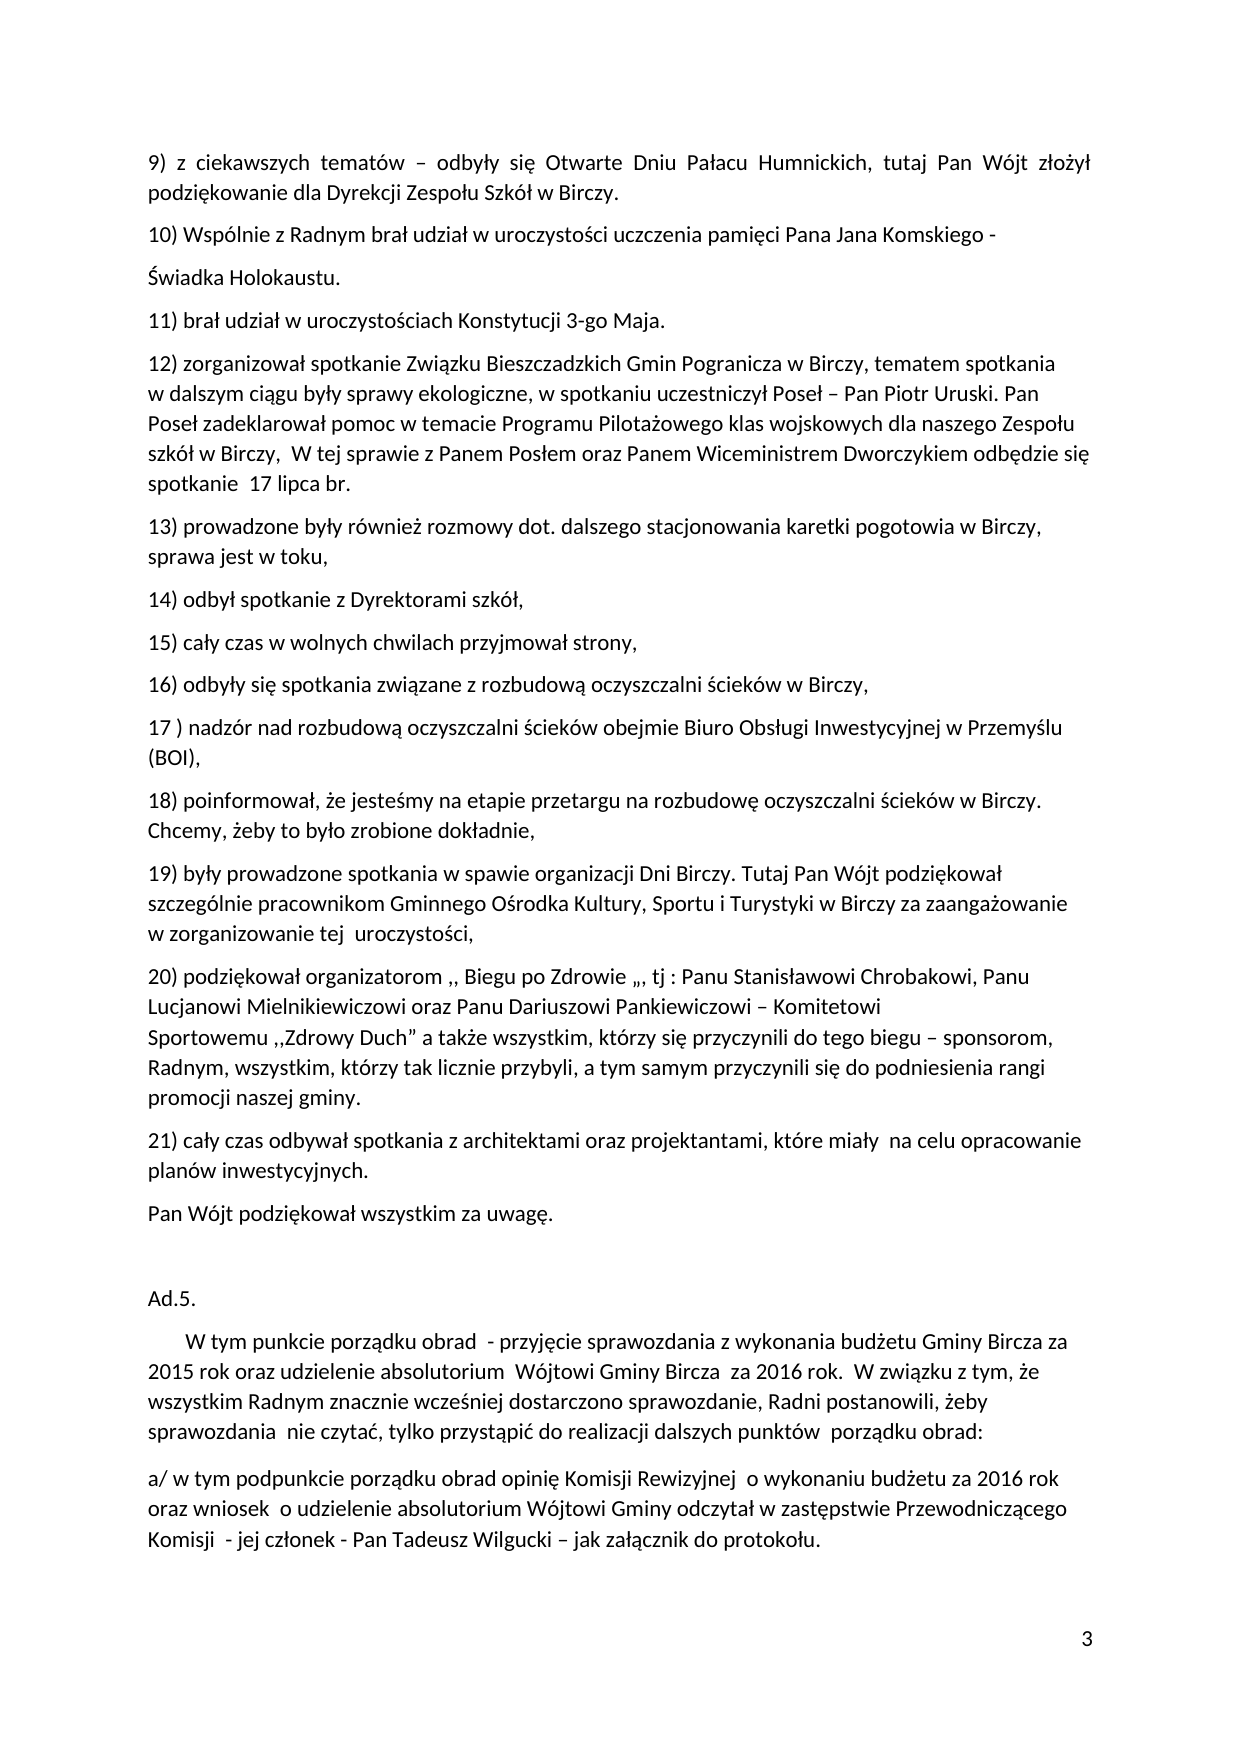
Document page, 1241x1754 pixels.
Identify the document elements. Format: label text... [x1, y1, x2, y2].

text 9) z ciekawszych tematów – odbyły się Otwarte Dniu Pałacu Humnickich, tutaj Pan Wójt złożył podziękowanie dla Dyrekcji Zespołu Szkół w Birczy. [148, 148, 1093, 206]
text Świadka Holokaustu. [148, 263, 1093, 291]
text 18) poinformował, że jesteśmy na etapie przetargu na rozbudowę oczyszczalni ścieków w Birczy. Chcemy, żeby to było zrobione dokładnie, [148, 786, 1093, 844]
text 16) odbyły się spotkania związane z rozbudową oczyszczalni ścieków w Birczy, [148, 671, 1093, 698]
text Ad.5. [148, 1284, 1093, 1312]
text 11) brał udział w uroczystościach Konstytucji 3-go Maja. [148, 306, 1093, 334]
text Pan Wójt podziękował wszystkim za uwagę. [148, 1199, 1093, 1227]
text W tym punkcie porządku obrad - przyjęcie sprawozdania z wykonania budżetu Gminy Bircza za 2015 rok oraz udzielenie absolutorium Wójtowi Gminy Bircza za 2016 rok. W związku z tym, że wszystkim Radnym znacznie wcześniej dostarczono sprawozdanie, Radni postanowili, żeby sprawozdania nie czytać, tylko przystąpić do realizacji dalszych punktów porządku obrad: [148, 1327, 1093, 1445]
text 19) były prowadzone spotkania w spawie organizacji Dni Birczy. Tutaj Pan Wójt podziękował szczególnie pracownikom Gminnego Ośrodka Kultury, Sportu i Turystyki w Birczy za zaangażowanie w zorganizowanie tej uroczystości, [148, 859, 1093, 947]
text a/ w tym podpunkcie porządku obrad opinię Komisji Rewizyjnej o wykonaniu budżetu za 2016 rok oraz wniosek o udzielenie absolutorium Wójtowi Gminy odczytał w zastępstwie Przewodniczącego Komisji - jej członek - Pan Tadeusz Wilgucki – jak załącznik do protokołu. [148, 1464, 1093, 1553]
text 13) prowadzone były również rozmowy dot. dalszego stacjonowania karetki pogotowia w Birczy, sprawa jest w toku, [148, 512, 1093, 570]
text 15) cały czas w wolnych chwilach przyjmował strony, [148, 628, 1093, 656]
text 17 ) nadzór nad rozbudową oczyszczalni ścieków obejmie Biuro Obsługi Inwestycyjnej w Przemyślu (BOI), [148, 713, 1093, 771]
text 20) podziękował organizatorom ,, Biegu po Zdrowie „, tj : Panu Stanisławowi Chrobakowi, Panu Lucjanowi Mielnikiewiczowi oraz Panu Dariuszowi Pankiewiczowi – Komitetowi Sportowemu ,,Zdrowy Duch” a także wszystkim, którzy się przyczynili do tego biegu – sponsorom, Radnym, wszystkim, którzy tak licznie przybyli, a tym samym przyczynili się do podniesienia rangi promocji naszej gminy. [148, 962, 1093, 1111]
text 12) zorganizował spotkanie Związku Bieszczadzkich Gmin Pogranicza w Birczy, tematem spotkania w dalszym ciągu były sprawy ekologiczne, w spotkaniu uczestniczył Poseł – Pan Piotr Uruski. Pan Poseł zadeklarował pomoc w temacie Programu Pilotażowego klas wojskowych dla naszego Zespołu szkół w Birczy, W tej sprawie z Panem Posłem oraz Panem Wiceministrem Dworczykiem odbędzie się spotkanie 17 lipca br. [148, 349, 1093, 497]
text 21) cały czas odbywał spotkania z architektami oraz projektantami, które miały na celu opracowanie planów inwestycyjnych. [148, 1126, 1093, 1184]
text 10) Wspólnie z Radnym brał udział w uroczystości uczczenia pamięci Pana Jana Komskiego - [148, 221, 1093, 248]
text 14) odbył spotkanie z Dyrektorami szkół, [148, 585, 1093, 613]
